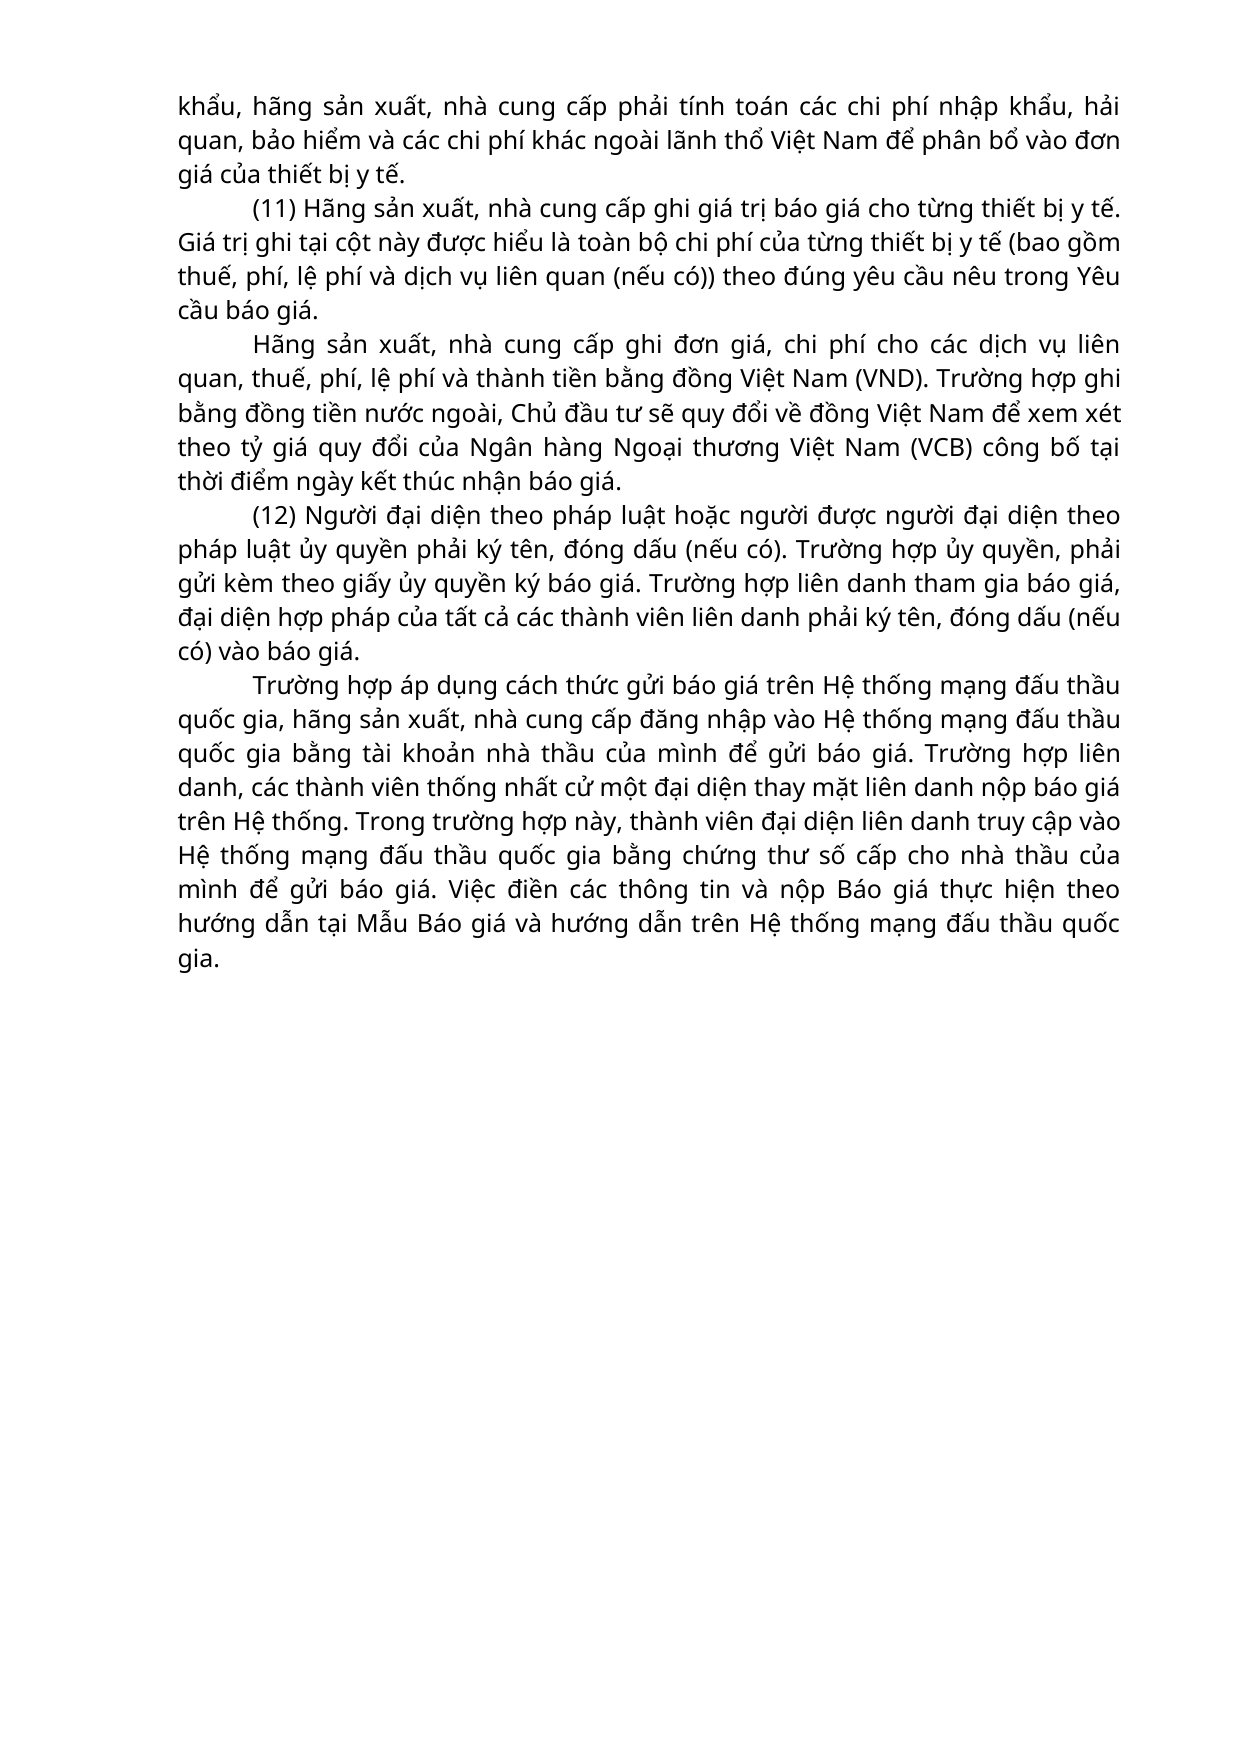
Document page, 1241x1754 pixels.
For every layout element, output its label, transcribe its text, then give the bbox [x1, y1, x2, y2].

text (12) Người đại diện theo pháp luật hoặc người được người đại diện theo pháp luật ủy quyền phải ký tên, đóng dấu (nếu có). Trường hợp ủy quyền, phải gửi kèm theo giấy ủy quyền ký báo giá. Trường hợp liên danh tham gia báo giá, đại diện hợp pháp của tất cả các thành viên liên danh phải ký tên, đóng dấu (nếu có) vào báo giá. [177, 497, 1122, 668]
text Hãng sản xuất, nhà cung cấp ghi đơn giá, chi phí cho các dịch vụ liên quan, thuế, phí, lệ phí và thành tiền bằng đồng Việt Nam (VND). Trường hợp ghi bằng đồng tiền nước ngoài, Chủ đầu tư sẽ quy đổi về đồng Việt Nam để xem xét theo tỷ giá quy đổi của Ngân hàng Ngoại thương Việt Nam (VCB) công bố tại thời điểm ngày kết thúc nhận báo giá. [177, 327, 1122, 497]
text (11) Hãng sản xuất, nhà cung cấp ghi giá trị báo giá cho từng thiết bị y tế. Giá trị ghi tại cột này được hiểu là toàn bộ chi phí của từng thiết bị y tế (bao gồm thuế, phí, lệ phí và dịch vụ liên quan (nếu có)) theo đúng yêu cầu nêu trong Yêu cầu báo giá. [177, 191, 1122, 327]
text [177, 89, 1122, 191]
text Trường hợp áp dụng cách thức gửi báo giá trên Hệ thống mạng đấu thầu quốc gia, hãng sản xuất, nhà cung cấp đăng nhập vào Hệ thống mạng đấu thầu quốc gia bằng tài khoản nhà thầu của mình để gửi báo giá. Trường hợp liên danh, các thành viên thống nhất cử một đại diện thay mặt liên danh nộp báo giá trên Hệ thống. Trong trường hợp này, thành viên đại diện liên danh truy cập vào Hệ thống mạng đấu thầu quốc gia bằng chứng thư số cấp cho nhà thầu của mình để gửi báo giá. Việc điền các thông tin và nộp Báo giá thực hiện theo hướng dẫn tại Mẫu Báo giá và hướng dẫn trên Hệ thống mạng đấu thầu quốc gia. [177, 668, 1122, 974]
